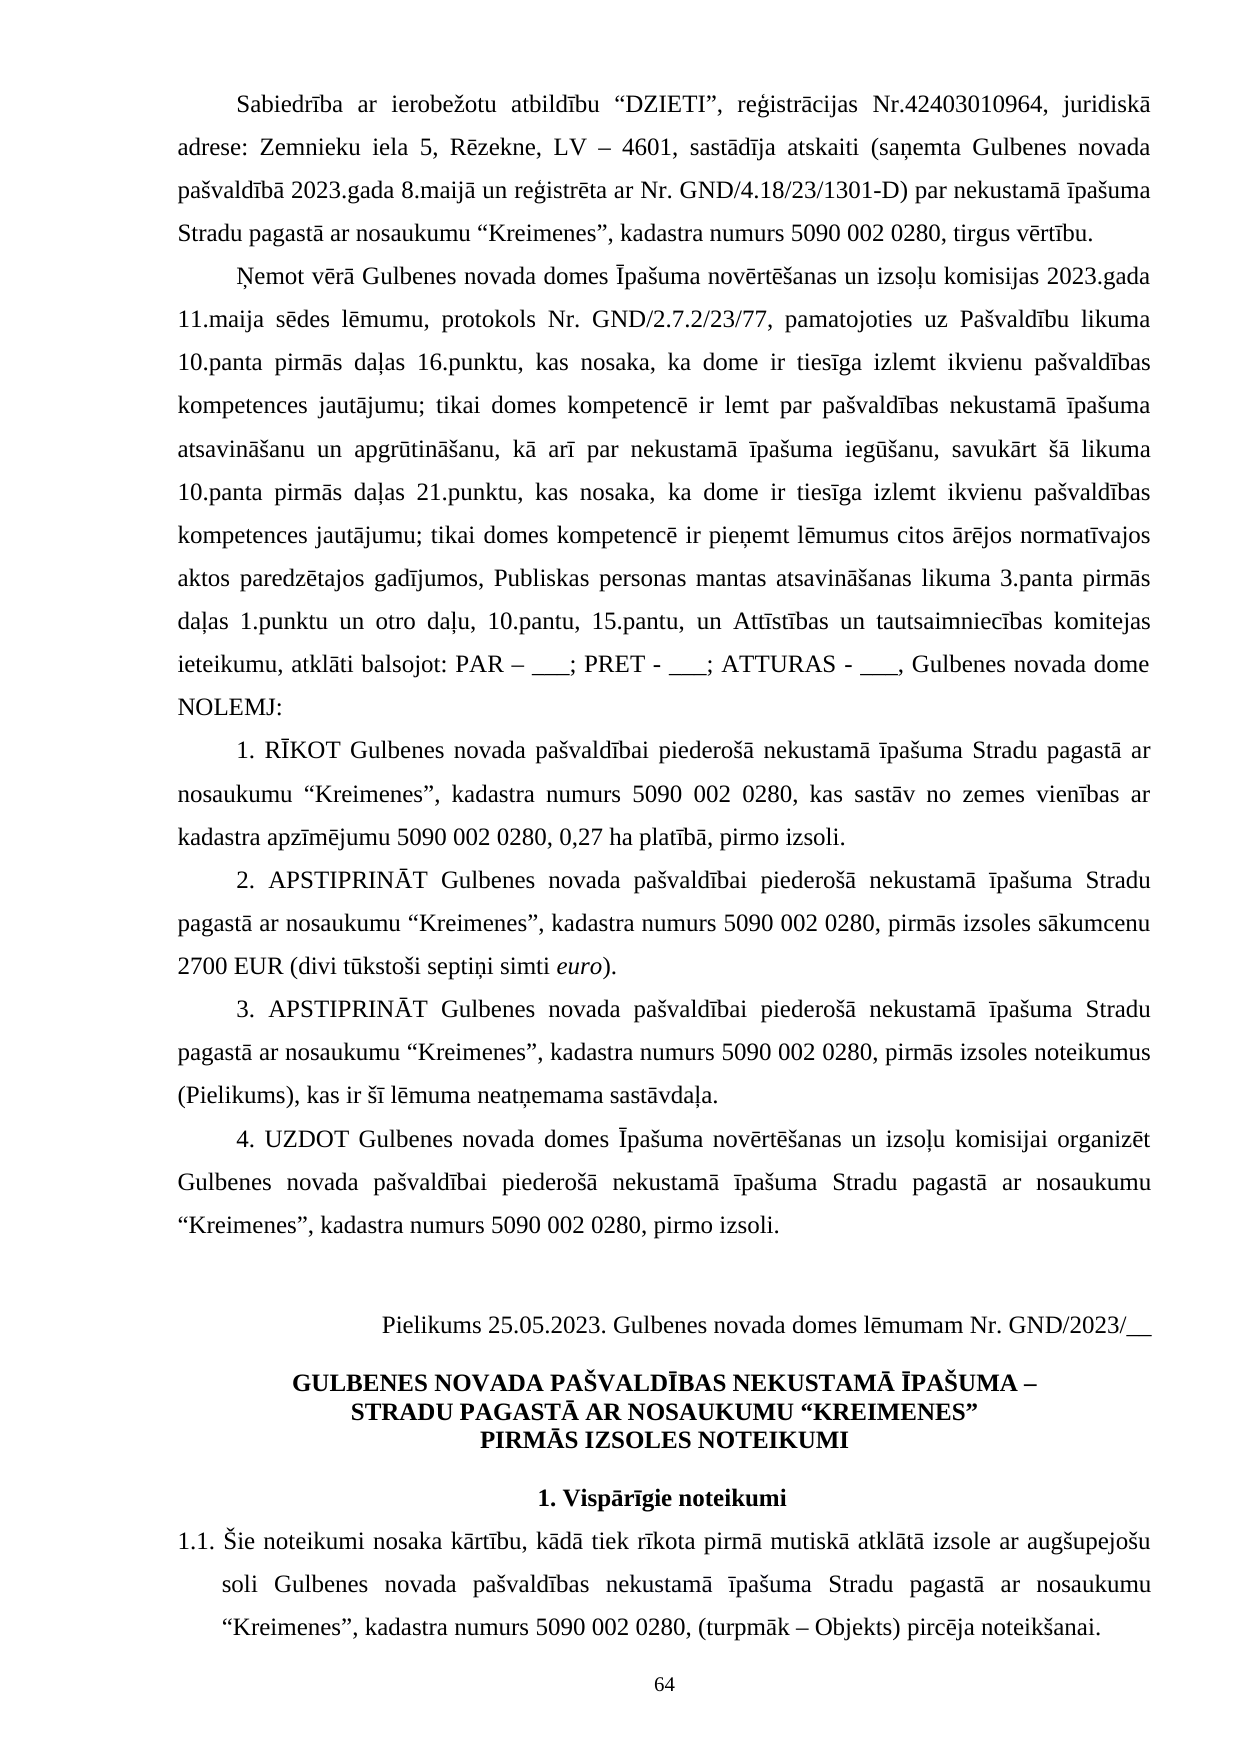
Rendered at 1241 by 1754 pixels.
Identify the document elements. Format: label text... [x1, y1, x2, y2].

text 4. UZDOT Gulbenes novada domes Īpašuma novērtēšanas un izsoļu komisijai organizēt Gulbenes novada pašvaldībai piederošā nekustamā īpašuma Stradu pagastā ar nosaukumu “Kreimenes”, kadastra numurs 5090 002 0280, pirmo izsoli. [177, 1124, 1152, 1239]
text 1. RĪKOT Gulbenes novada pašvaldībai piederošā nekustamā īpašuma Stradu pagastā ar nosaukumu “Kreimenes”, kadastra numurs 5090 002 0280, kas sastāv no zemes vienības ar kadastra apzīmējumu 5090 002 0280, 0,27 ha platībā, pirmo izsoli. [177, 736, 1152, 851]
text Sabiedrība ar ierobežotu atbildību “DZIETI”, reģistrācijas Nr.42403010964, juridiskā adrese: Zemnieku iela 5, Rēzekne, LV – 4601, sastādīja atskaiti (saņemta Gulbenes novada pašvaldībā 2023.gada 8.maijā un reģistrēta ar Nr. GND/4.18/23/1301-D) par nekustamā īpašuma Stradu pagastā ar nosaukumu “Kreimenes”, kadastra numurs 5090 002 0280, tirgus vērtību. [177, 89, 1152, 247]
text 1. Vispārīgie noteikumi [177, 1483, 1147, 1512]
text Pielikums 25.05.2023. Gulbenes novada domes lēmumam Nr. GND/2023/__ [177, 1311, 1152, 1339]
text Gulbenes novada pašvaldības nekustamā īpašuma – [177, 1368, 1152, 1397]
text 1.1. Šie noteikumi nosaka kārtību, kādā tiek rīkota pirmā mutiskā atklātā izsole ar augšupejošu soli Gulbenes novada pašvaldības nekustamā īpašuma Stradu pagastā ar nosaukumu “Kreimenes”, kadastra numurs 5090 002 0280, (turpmāk – Objekts) pircēja noteikšanai. [177, 1526, 1152, 1641]
text 2. APSTIPRINĀT Gulbenes novada pašvaldībai piederošā nekustamā īpašuma Stradu pagastā ar nosaukumu “Kreimenes”, kadastra numurs 5090 002 0280, pirmās izsoles sākumcenu 2700 EUR (divi tūkstoši septiņi simti euro). [177, 865, 1152, 980]
text PIRMĀS IZSOLES NOTEIKUMI [177, 1426, 1152, 1454]
text 3. APSTIPRINĀT Gulbenes novada pašvaldībai piederošā nekustamā īpašuma Stradu pagastā ar nosaukumu “Kreimenes”, kadastra numurs 5090 002 0280, pirmās izsoles noteikumus (Pielikums), kas ir šī lēmuma neatņemama sastāvdaļa. [177, 994, 1152, 1109]
text Ņemot vērā Gulbenes novada domes Īpašuma novērtēšanas un izsoļu komisijas 2023.gada 11.maija sēdes lēmumu, protokols Nr. GND/2.7.2/23/77, pamatojoties uz Pašvaldību likuma 10.panta pirmās daļas 16.punktu, kas nosaka, ka dome ir tiesīga izlemt ikvienu pašvaldības kompetences jautājumu; tikai domes kompetencē ir lemt par pašvaldības nekustamā īpašuma atsavināšanu un apgrūtināšanu, kā arī par nekustamā īpašuma iegūšanu, savukārt šā likuma 10.panta pirmās daļas 21.punktu, kas nosaka, ka dome ir tiesīga izlemt ikvienu pašvaldības kompetences jautājumu; tikai domes kompetencē ir pieņemt lēmumus citos ārējos normatīvajos aktos paredzētajos gadījumos, Publiskas personas mantas atsavināšanas likuma 3.panta pirmās daļas 1.punktu un otro daļu, 10.pantu, 15.pantu, un Attīstības un tautsaimniecības komitejas ieteikumu, atklāti balsojot: PAR – ___; PRET - ___; ATTURAS - ___, Gulbenes novada dome NOLEMJ: [177, 261, 1152, 721]
text STRADU pagastā ar nosaukumu “KREIMENES” [177, 1397, 1152, 1426]
